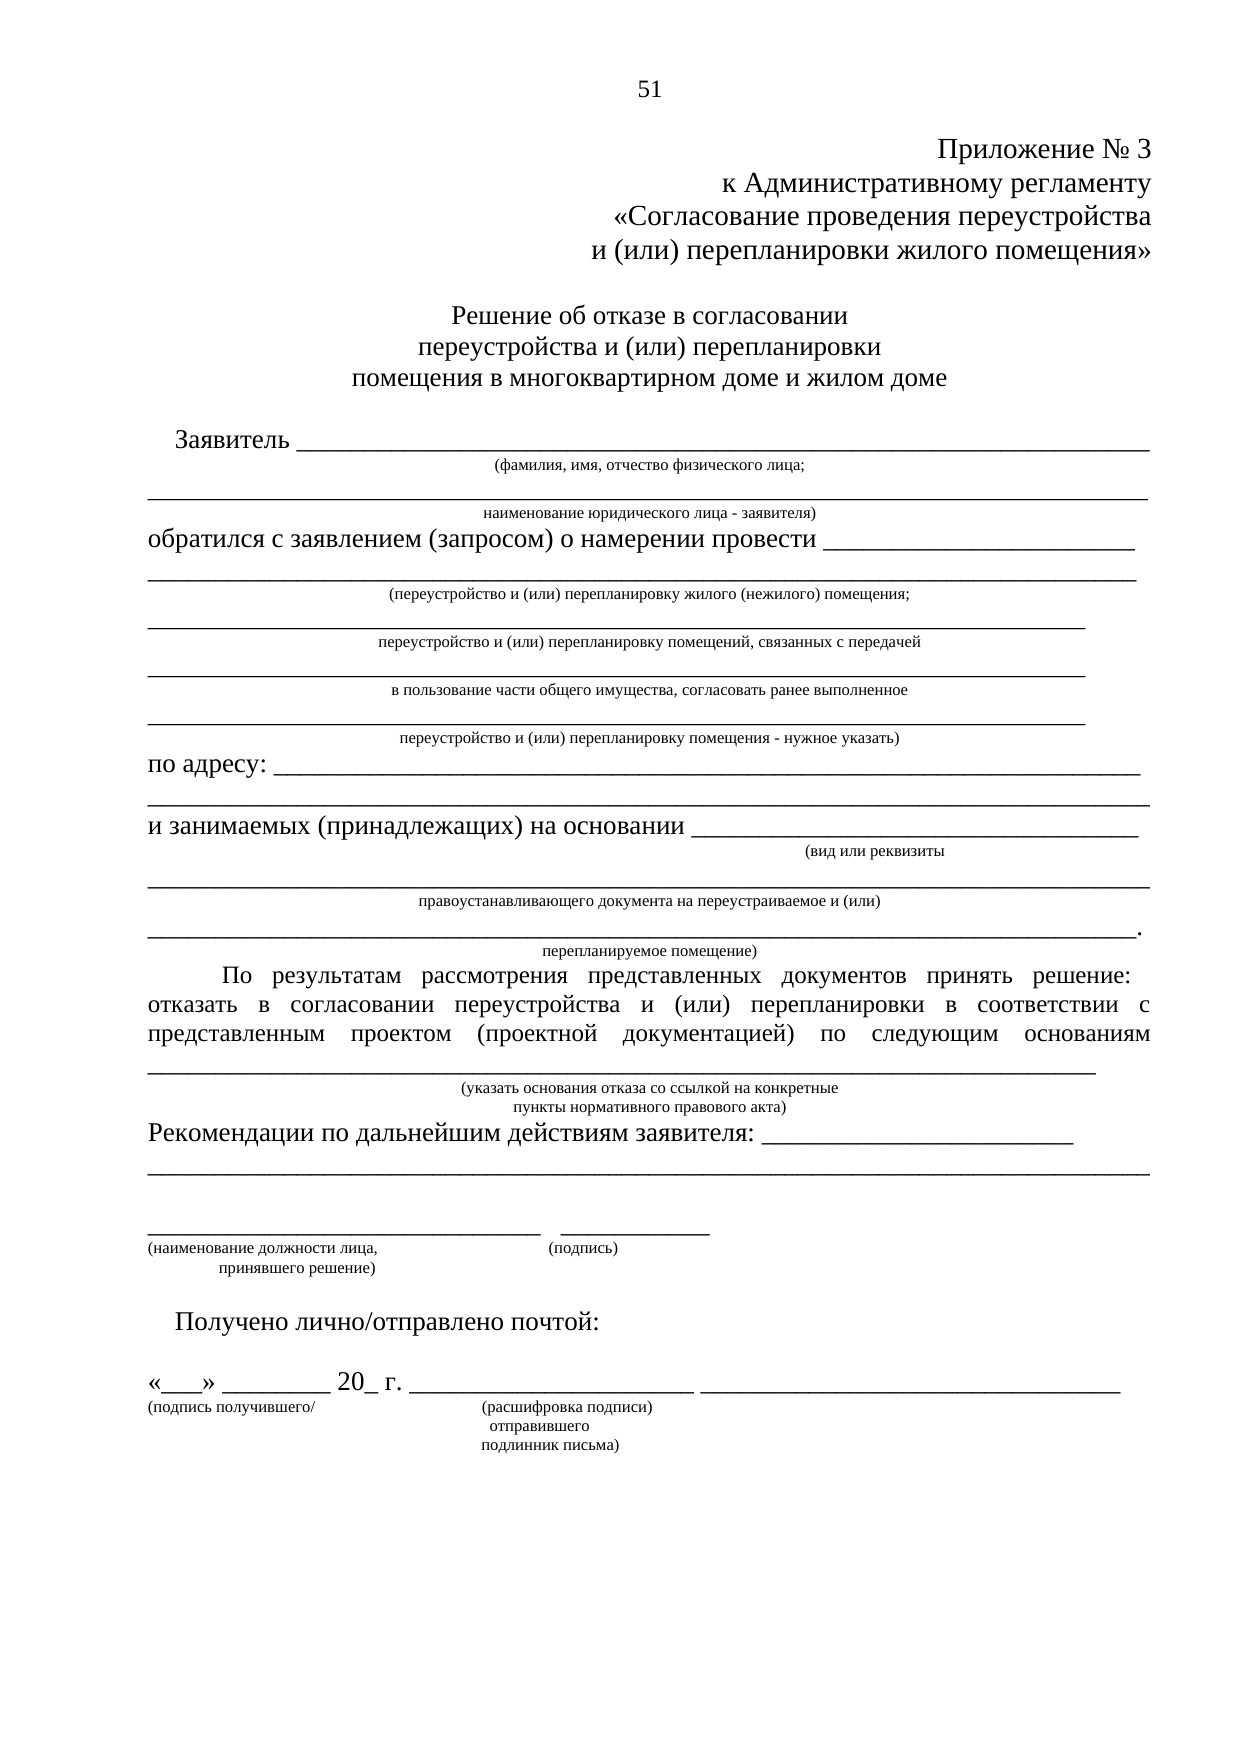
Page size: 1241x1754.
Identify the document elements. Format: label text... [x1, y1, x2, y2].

text и занимаемых (принадлежащих) на основании _________________________________ [148, 809, 1152, 841]
text _________________________________________________________________________ [148, 553, 1152, 584]
text наименование юридического лица - заявителя) [148, 503, 1152, 522]
text ___________________________________________________________________________ [148, 603, 1152, 632]
text __________________________________________________________________________ [148, 1147, 1152, 1178]
text Решение об отказе в согласовании [148, 299, 1152, 330]
text ___________________________________________________________________________ [148, 651, 1152, 680]
text принявшего решение) [148, 1257, 1152, 1277]
text по адресу: ________________________________________________________________ [148, 747, 1152, 778]
text (переустройство и (или) перепланировку жилого (нежилого) помещения; [148, 584, 1152, 603]
text _________________________________________________________________________. [148, 910, 1152, 941]
text Приложение № 3 [148, 131, 1152, 165]
text _____________________________ ___________ [148, 1207, 1152, 1238]
text и (или) перепланировки жилого помещения» [148, 232, 1152, 266]
text (фамилия, имя, отчество физического лица; [148, 455, 1152, 474]
text отправившего [148, 1416, 1152, 1435]
text Заявитель _______________________________________________________________ [148, 424, 1152, 455]
text «Согласование проведения переустройства [148, 198, 1152, 232]
text (указать основания отказа со ссылкой на конкретные [148, 1078, 1152, 1097]
text переустройства и (или) перепланировки [148, 330, 1152, 361]
text подлинник письма) [148, 1435, 1152, 1454]
text ________________________________________________________________________________ [148, 474, 1152, 503]
text помещения в многоквартирном доме и жилом доме [148, 361, 1152, 392]
text Рекомендации по дальнейшим действиям заявителя: _______________________ [148, 1116, 1152, 1147]
text По результатам рассмотрения представленных документов принять решение: отказать в согласовании переустройства и (или) перепланировки в соответствии с представленным проектом (проектной документацией) по следующим основаниям ______________________________________________________________________ [148, 960, 1152, 1078]
text __________________________________________________________________________ [148, 778, 1152, 809]
text ___________________________________________________________________________ [148, 699, 1152, 728]
text (вид или реквизиты [148, 841, 1152, 860]
text (наименование должности лица, (подпись) [148, 1238, 1152, 1257]
text в пользование части общего имущества, согласовать ранее выполненное [148, 680, 1152, 699]
text (подпись получившего/ (расшифровка подписи) [148, 1396, 1152, 1416]
text переустройство и (или) перепланировку помещений, связанных с передачей [148, 632, 1152, 651]
text __________________________________________________________________________ [148, 860, 1152, 891]
text правоустанавливающего документа на переустраиваемое и (или) [148, 891, 1152, 910]
text обратился с заявлением (запросом) о намерении провести _______________________ [148, 522, 1152, 553]
text пункты нормативного правового акта) [148, 1097, 1152, 1116]
text Получено лично/отправлено почтой: [148, 1305, 1152, 1336]
text к Административному регламенту [148, 165, 1152, 198]
text переустройство и (или) перепланировку помещения - нужное указать) [148, 728, 1152, 747]
text перепланируемое помещение) [148, 941, 1152, 960]
text «___» ________ 20_ г. _____________________ _______________________________ [148, 1365, 1152, 1396]
